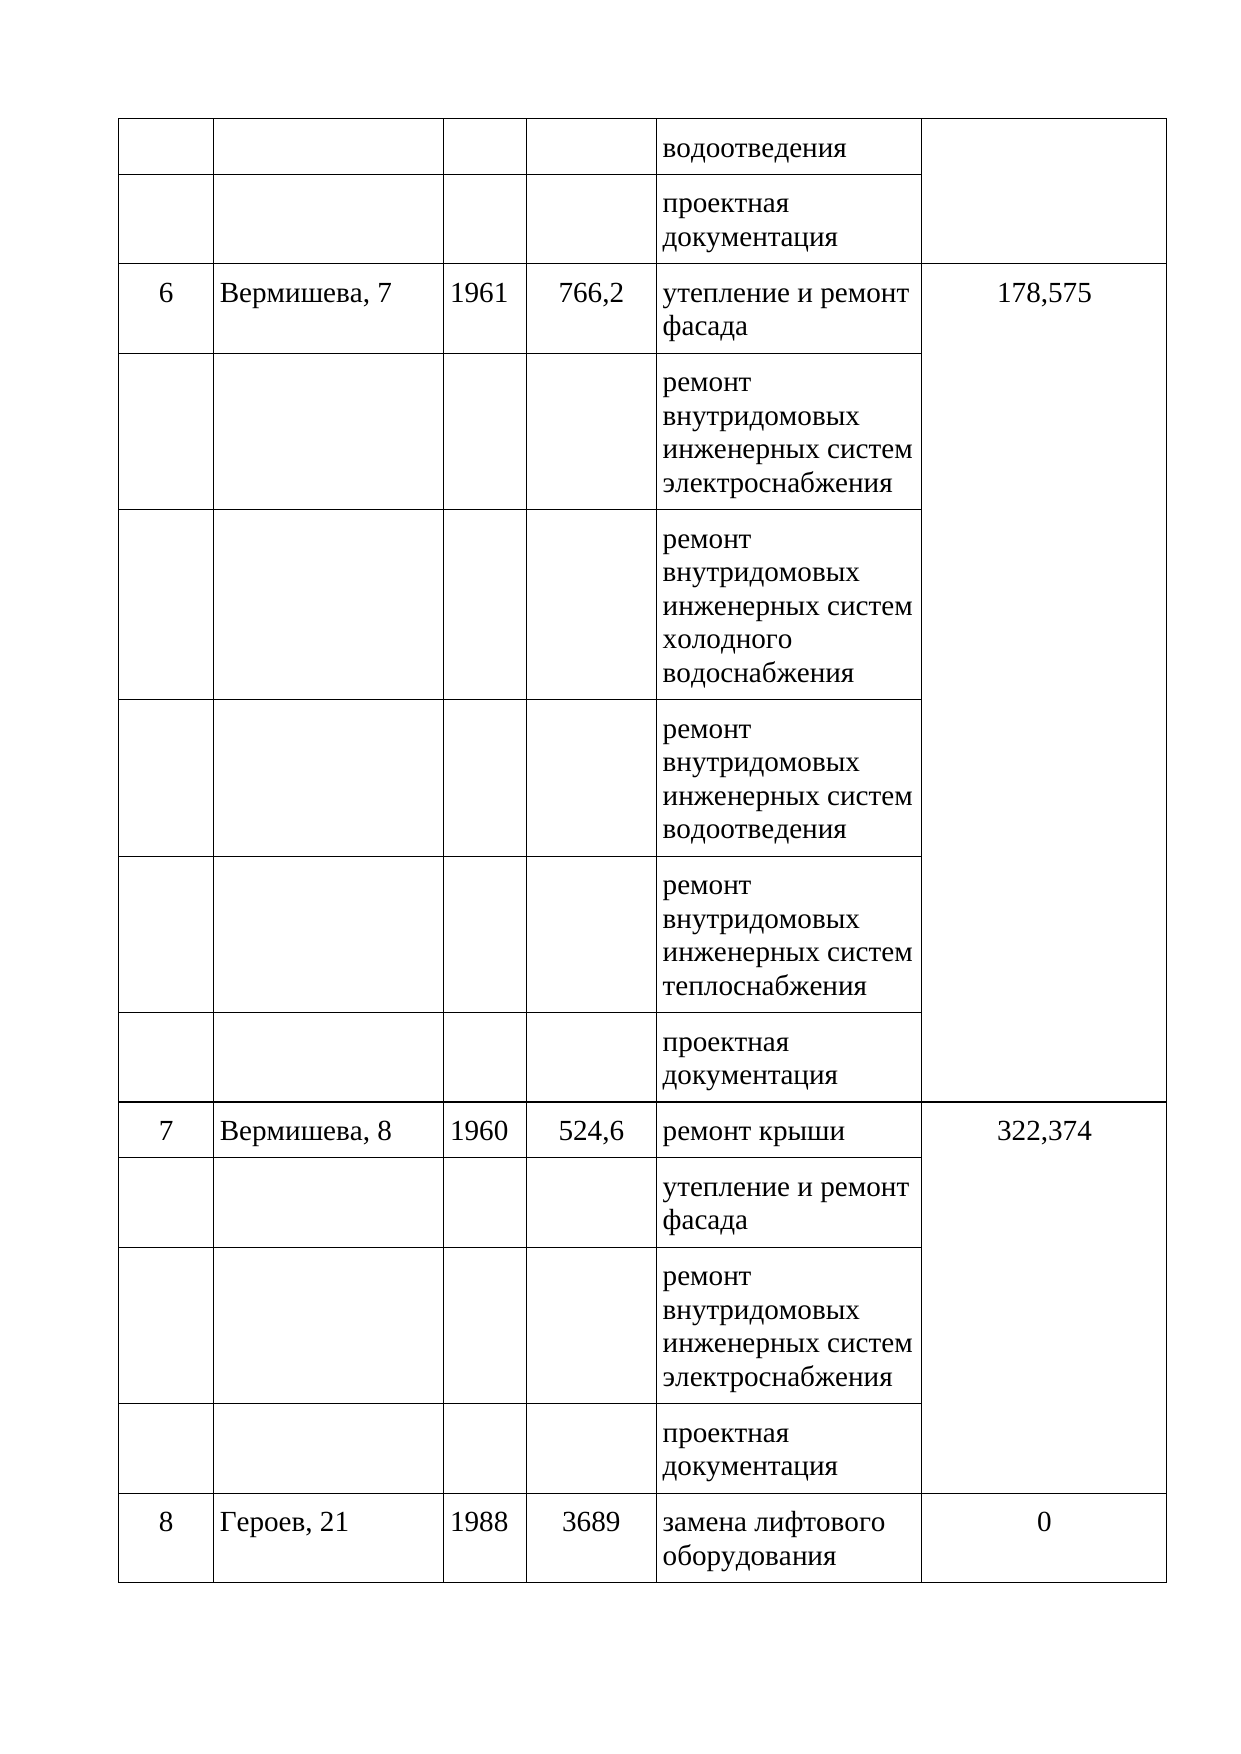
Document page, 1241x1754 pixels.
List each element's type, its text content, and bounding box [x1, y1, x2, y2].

table_cell 6 [119, 264, 213, 353]
table_cell 8 [119, 1494, 213, 1582]
table_cell [214, 1013, 443, 1101]
table_cell [214, 175, 443, 263]
table_cell [444, 354, 526, 509]
table_cell [444, 1013, 526, 1101]
table_cell проектная документация [657, 175, 921, 263]
table_cell [527, 119, 656, 174]
table_cell [444, 1248, 526, 1403]
table_cell проектная документация [657, 1404, 921, 1492]
table_cell Героев, 21 [214, 1494, 443, 1582]
table_cell [527, 175, 656, 263]
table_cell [657, 1248, 921, 1403]
table_cell [214, 354, 443, 509]
table_cell [444, 119, 526, 174]
table_cell 1961 [444, 264, 526, 353]
table_cell [527, 1248, 656, 1403]
table_cell [119, 510, 213, 699]
table_cell [527, 1404, 656, 1492]
table_cell утепление и ремонт фасада [657, 1158, 921, 1247]
table_cell [527, 1013, 656, 1101]
table_cell замена лифтового оборудования [657, 1494, 921, 1582]
table_cell ремонт внутридомовых инженерных систем холодного водоснабжения [657, 510, 921, 699]
table_cell ремонт внутридомовых инженерных систем теплоснабжения [657, 857, 921, 1012]
table_cell [119, 354, 213, 509]
table_cell 7 [119, 1103, 213, 1157]
table_cell [444, 1158, 526, 1247]
table_cell [527, 700, 656, 856]
table_cell [214, 510, 443, 699]
table_cell 0 [922, 1494, 1166, 1582]
table_cell Вермишева, 8 [214, 1103, 443, 1157]
table_cell [214, 1404, 443, 1492]
table_cell [527, 510, 656, 699]
table_cell [119, 1248, 213, 1403]
table_cell ремонт крыши [657, 1103, 921, 1157]
table_cell [444, 700, 526, 856]
table_cell 1960 [444, 1103, 526, 1157]
table_cell [214, 119, 443, 174]
table_cell [214, 1158, 443, 1247]
table_cell [527, 1158, 656, 1247]
table_cell [119, 700, 213, 856]
table_cell [527, 354, 656, 509]
table_cell [119, 175, 213, 263]
table_cell 1988 [444, 1494, 526, 1582]
table_cell [444, 175, 526, 263]
table_cell 178,575 [922, 264, 1166, 1101]
table_cell [444, 1404, 526, 1492]
table_cell [119, 1013, 213, 1101]
table_cell [119, 1404, 213, 1492]
table_cell [214, 700, 443, 856]
table_cell 322,374 [922, 1103, 1166, 1492]
table_cell ремонт внутридомовых инженерных систем водоотведения [657, 700, 921, 856]
table_cell [214, 857, 443, 1012]
table_cell 766,2 [527, 264, 656, 353]
table_cell [119, 857, 213, 1012]
table_cell [527, 857, 656, 1012]
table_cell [657, 354, 921, 509]
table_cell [657, 119, 921, 174]
table_cell 524,6 [527, 1103, 656, 1157]
table_cell Вермишева, 7 [214, 264, 443, 353]
table_cell [214, 1248, 443, 1403]
table_cell утепление и ремонт фасада [657, 264, 921, 353]
table_cell [119, 119, 213, 174]
table_cell [444, 857, 526, 1012]
table_cell [444, 510, 526, 699]
table_cell 3689 [527, 1494, 656, 1582]
table_cell проектная документация [657, 1013, 921, 1101]
table_cell [119, 1158, 213, 1247]
